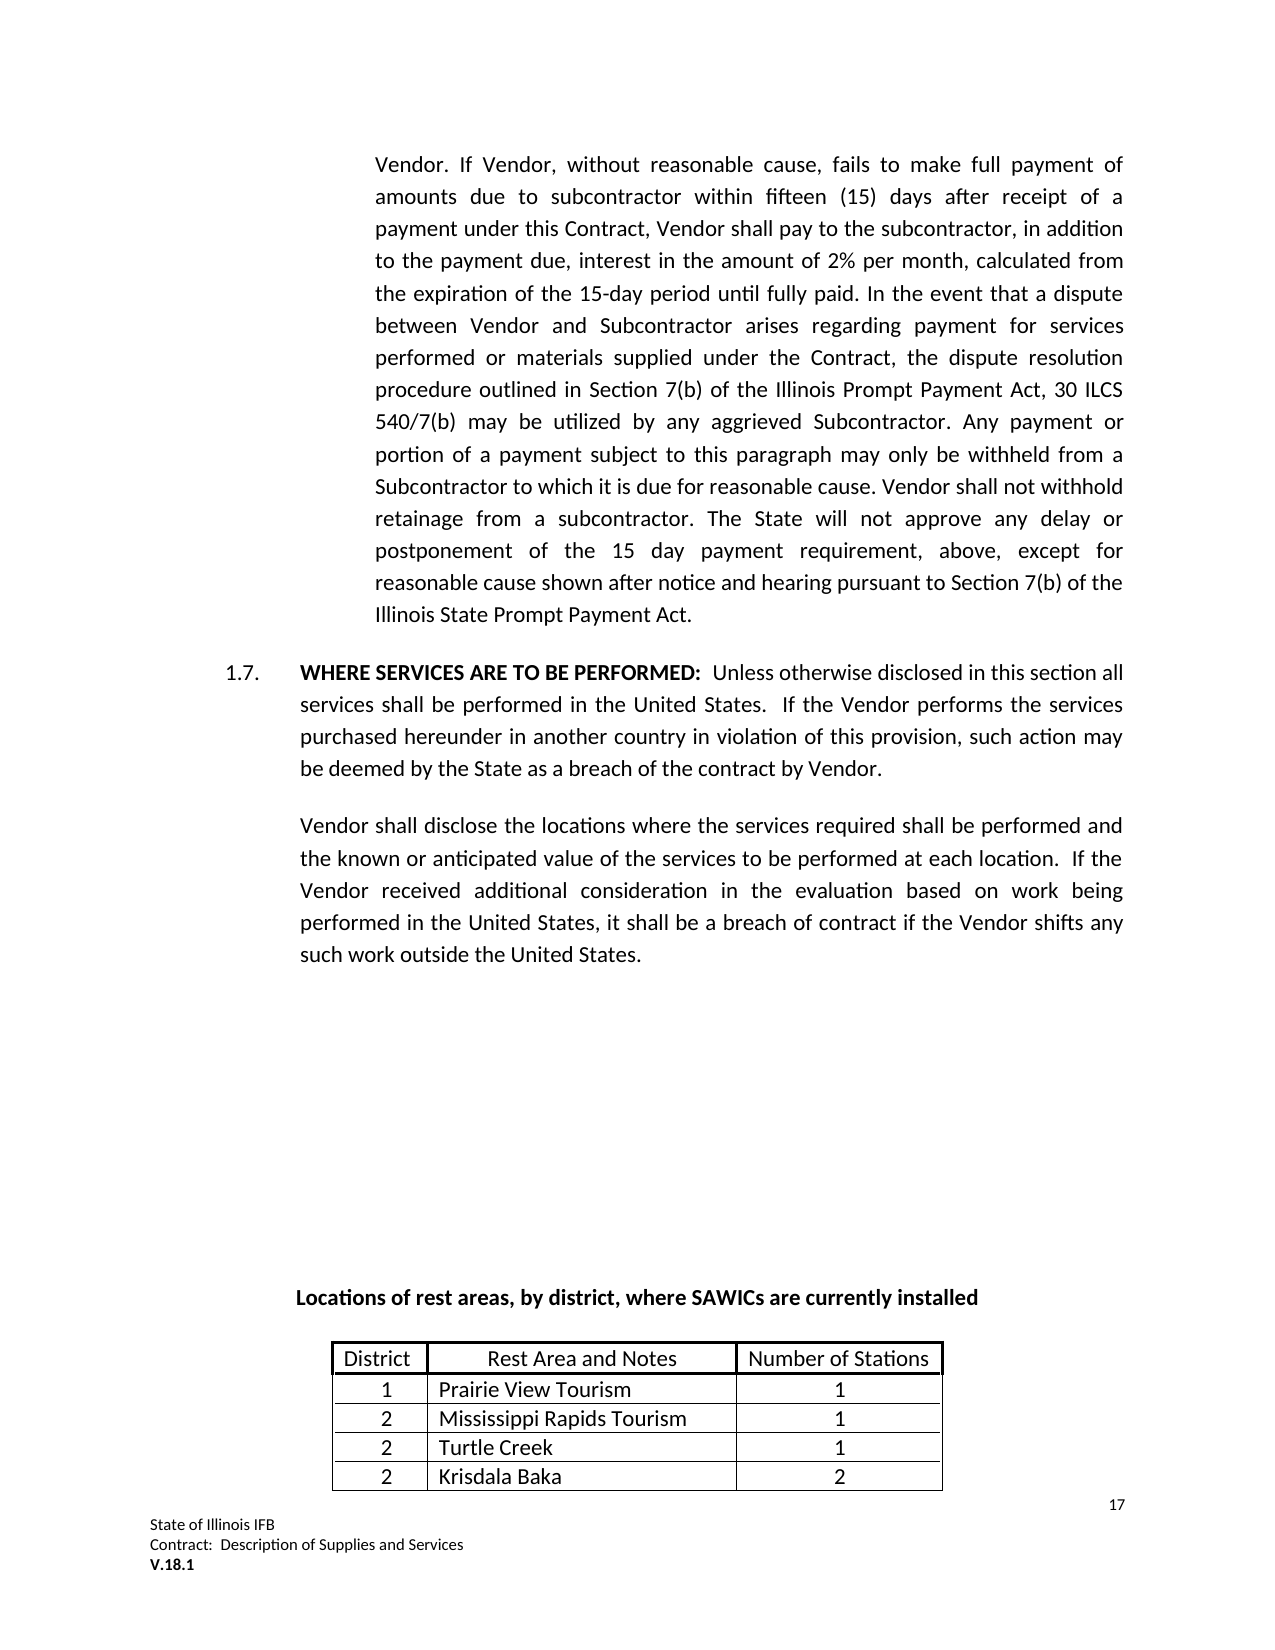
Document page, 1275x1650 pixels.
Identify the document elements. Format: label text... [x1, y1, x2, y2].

table_cell Prairie View Tourism [428, 1375, 736, 1403]
list Vendor shall disclose the locations where the services required shall be performed and the known or anticipated value of the services to be performed at each location. If the Vendor received additional consideration in the evaluation based on work being performed in the United States, it shall be a breach of contract if the Vendor shifts any such work outside the United States. [300, 812, 1125, 968]
table_cell 1 [333, 1372, 427, 1403]
table_header District [334, 1344, 426, 1372]
table_header Rest Area and Notes [429, 1344, 735, 1372]
table_header Number of Stations [738, 1344, 941, 1372]
table_cell 1 [737, 1432, 942, 1461]
table_cell Krisdala Baka [428, 1462, 736, 1490]
table_cell Mississippi Rapids Tourism [428, 1404, 736, 1432]
table_cell 2 [737, 1461, 942, 1490]
table_cell 1 [737, 1403, 942, 1432]
table_cell 2 [333, 1461, 427, 1490]
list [300, 150, 1125, 629]
table_cell Turtle Creek [428, 1433, 736, 1461]
table_cell 2 [333, 1403, 427, 1432]
text Locations of rest areas, by district, where SAWICs are currently installed [150, 1283, 1125, 1311]
list WHERE SERVICES ARE TO BE PERFORMED: Unless otherwise disclosed in this section all services shall be performed in the United States. If the Vendor performs the services purchased hereunder in another country in violation of this provision, such action may be deemed by the State as a breach of the contract by Vendor. [225, 658, 1125, 782]
table_cell 1 [737, 1372, 942, 1403]
table_cell 2 [333, 1432, 427, 1461]
